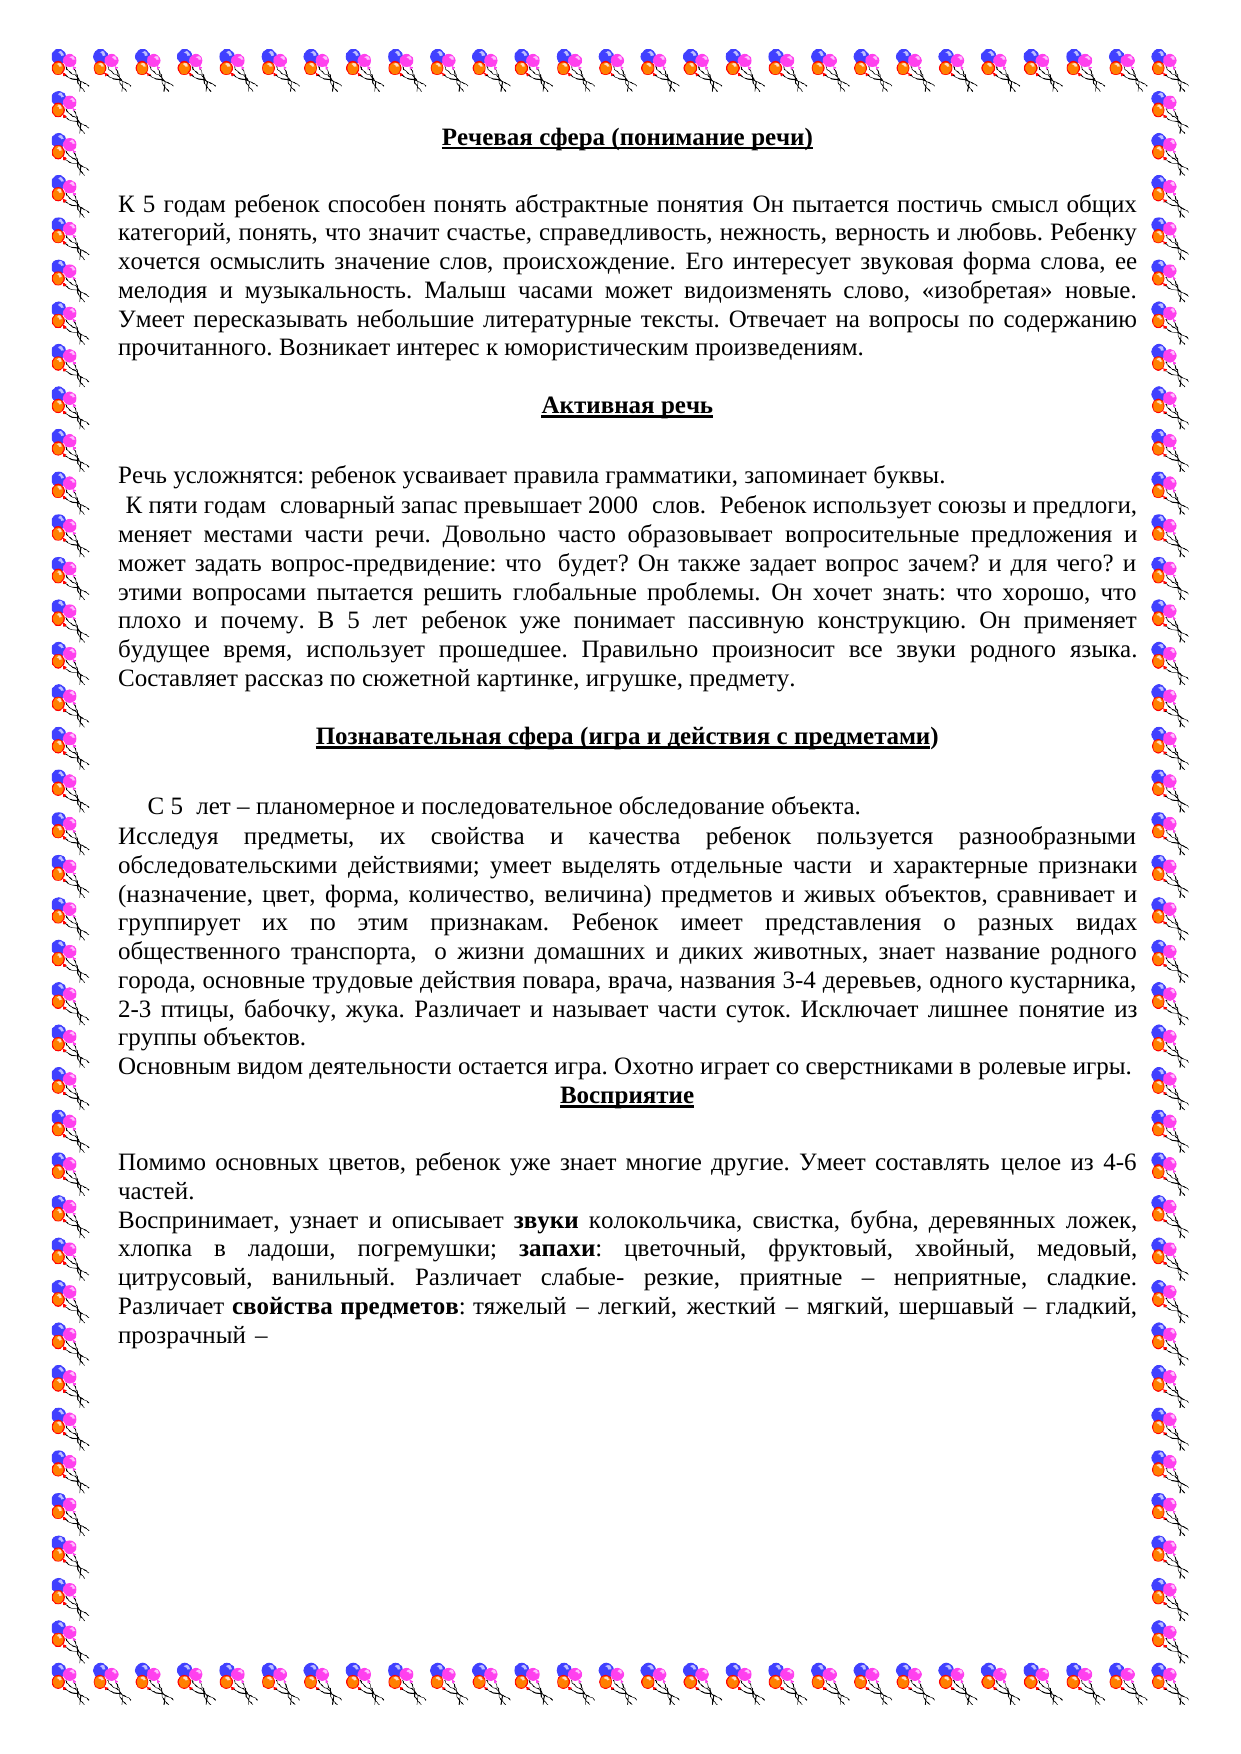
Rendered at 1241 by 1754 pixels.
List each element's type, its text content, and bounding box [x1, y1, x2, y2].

picture [51, 49, 1189, 1705]
subtitle Активная речь [104, 390, 1151, 419]
subtitle Восприятие [103, 1080, 1151, 1109]
text Исследуя предметы, их свойства и качества ребенок пользуется разнообразными обследовательскими действиями; умеет выделять отдельные части и характерные признаки (назначение, цвет, форма, количество, величина) предметов и живых объектов, сравнивает и группирует их по этим признакам. Ребенок имеет представления о разных видах общественного транспорта, о жизни домашних и диких животных, знает название родного города, основные трудовые действия повара, врача, названия 3-4 деревьев, одного кустарника, 2-3 птицы, бабочку, жука. Различает и называет части суток. Исключает лишнее понятие из группы объектов. [118, 821, 1137, 1051]
text К пяти годам словарный запас превышает 2000 слов. Ребенок использует союзы и предлоги, меняет местами части речи. Довольно часто образовывает вопросительные предложения и может задать вопрос-предвидение: что будет? Он также задает вопрос зачем? и для чего? и этими вопросами пытается решить глобальные проблемы. Он хочет знать: что хорошо, что плохо и почему. В 5 лет ребенок уже понимает пассивную конструкцию. Он применяет будущее время, использует прошедшее. Правильно произносит все звуки родного языка. Составляет рассказ по сюжетной картинке, игрушке, предмету. [118, 491, 1137, 692]
subtitle Познавательная сфера (игра и действия с предметами) [103, 721, 1151, 749]
text Речь усложнятся: ребенок усваивает правила грамматики, запоминает буквы. [118, 457, 1151, 491]
text Помимо основных цветов, ребенок уже знает многие другие. Умеет составлять целое из 4-6 частей. [118, 1147, 1137, 1205]
subtitle Речевая сфера (понимание речи) [104, 122, 1151, 150]
text К 5 годам ребенок способен понять абстрактные понятия Он пытается постичь смысл общих категорий, понять, что значит счастье, справедливость, нежность, верность и любовь. Ребенку хочется осмыслить значение слов, происхождение. Его интересует звуковая форма слова, ее мелодия и музыкальность. Малыш часами может видоизменять слово, «изобретая» новые. Умеет пересказывать небольшие литературные тексты. Отвечает на вопросы по содержанию прочитанного. Возникает интерес к юмористическим произведениям. [118, 189, 1137, 361]
text Воспринимает, узнает и описывает звуки колокольчика, свистка, бубна, деревянных ложек, хлопка в ладоши, погремушки; запахи: цветочный, фруктовый, хвойный, медовый, цитрусовый, ванильный. Различает слабые- резкие, приятные – неприятные, сладкие. Различает свойства предметов: тяжелый – легкий, жесткий – мягкий, шершавый – гладкий, прозрачный – [118, 1205, 1138, 1348]
text Основным видом деятельности остается игра. Охотно играет со сверстниками в ролевые игры. [118, 1051, 1137, 1080]
text С 5 лет – планомерное и последовательное обследование объекта. [147, 788, 1151, 821]
